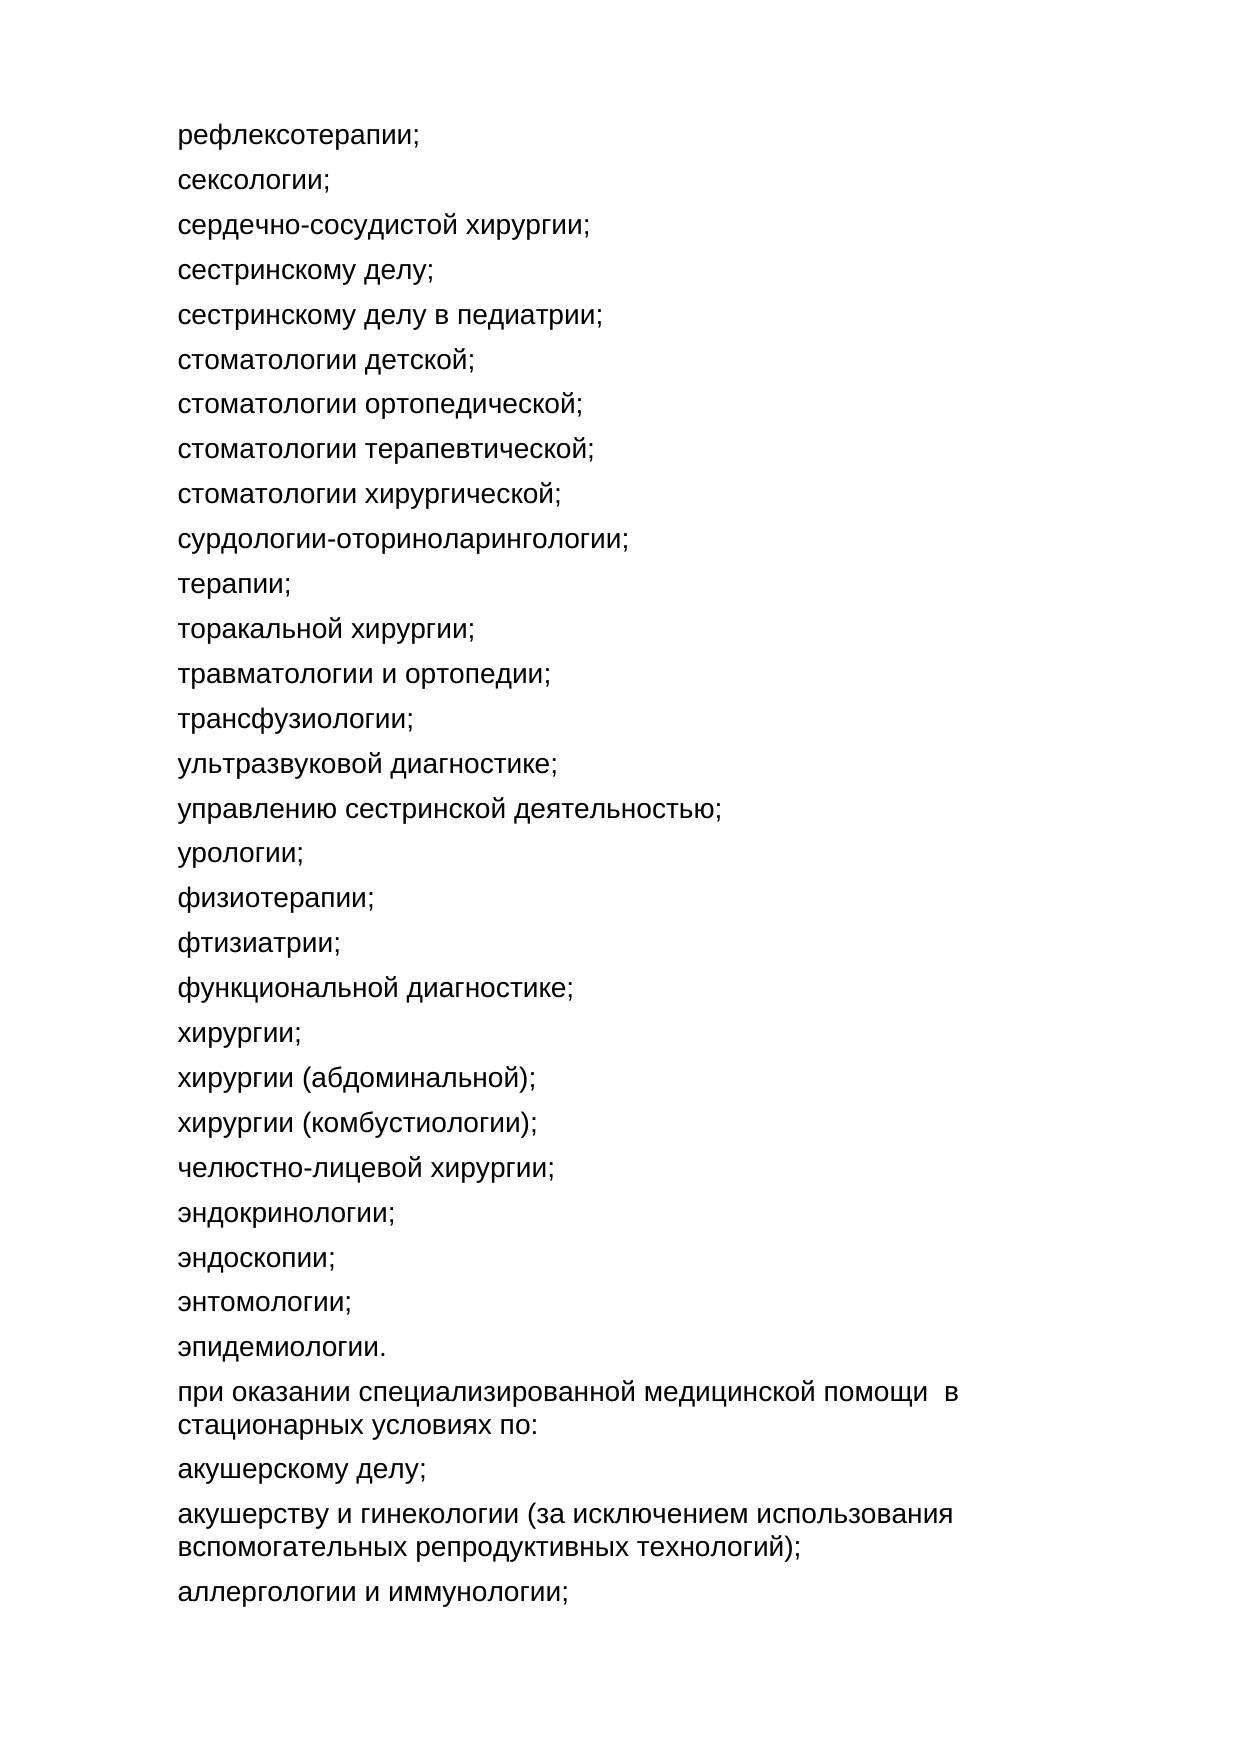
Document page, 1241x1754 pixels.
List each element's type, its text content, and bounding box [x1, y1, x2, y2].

text торакальной хирургии; [177, 612, 1152, 644]
text эндокринологии; [177, 1196, 1152, 1228]
text управлению сестринской деятельностью; [177, 792, 1152, 824]
text ультразвуковой диагностике; [177, 747, 1152, 779]
text аллергологии и иммунологии; [177, 1575, 1152, 1607]
text эндоскопии; [177, 1241, 1152, 1273]
text хирургии (комбустиологии); [177, 1106, 1152, 1138]
text при оказании специализированной медицинской помощи в стационарных условиях по: [177, 1375, 1152, 1440]
text акушерскому делу; [177, 1452, 1152, 1485]
text стоматологии ортопедической; [177, 387, 1152, 420]
text хирургии; [177, 1016, 1152, 1048]
text хирургии (абдоминальной); [177, 1061, 1152, 1093]
text рефлексотерапии; [177, 118, 1152, 151]
text травматологии и ортопедии; [177, 657, 1152, 689]
text сестринскому делу; [177, 253, 1152, 285]
text функциональной диагностике; [177, 971, 1152, 1003]
text трансфузиологии; [177, 702, 1152, 734]
text сурдологии-оториноларингологии; [177, 522, 1152, 554]
text эпидемиологии. [177, 1330, 1152, 1363]
text акушерству и гинекологии (за исключением использования вспомогательных репродуктивных технологий); [177, 1497, 1152, 1562]
text стоматологии детской; [177, 343, 1152, 375]
text сердечно-сосудистой хирургии; [177, 208, 1152, 240]
text сестринскому делу в педиатрии; [177, 298, 1152, 330]
text стоматологии хирургической; [177, 477, 1152, 510]
text физиотерапии; [177, 881, 1152, 914]
text стоматологии терапевтической; [177, 432, 1152, 465]
text челюстно-лицевой хирургии; [177, 1151, 1152, 1183]
text урологии; [177, 836, 1152, 869]
text терапии; [177, 567, 1152, 599]
text энтомологии; [177, 1285, 1152, 1318]
text сексологии; [177, 163, 1152, 195]
text фтизиатрии; [177, 926, 1152, 959]
